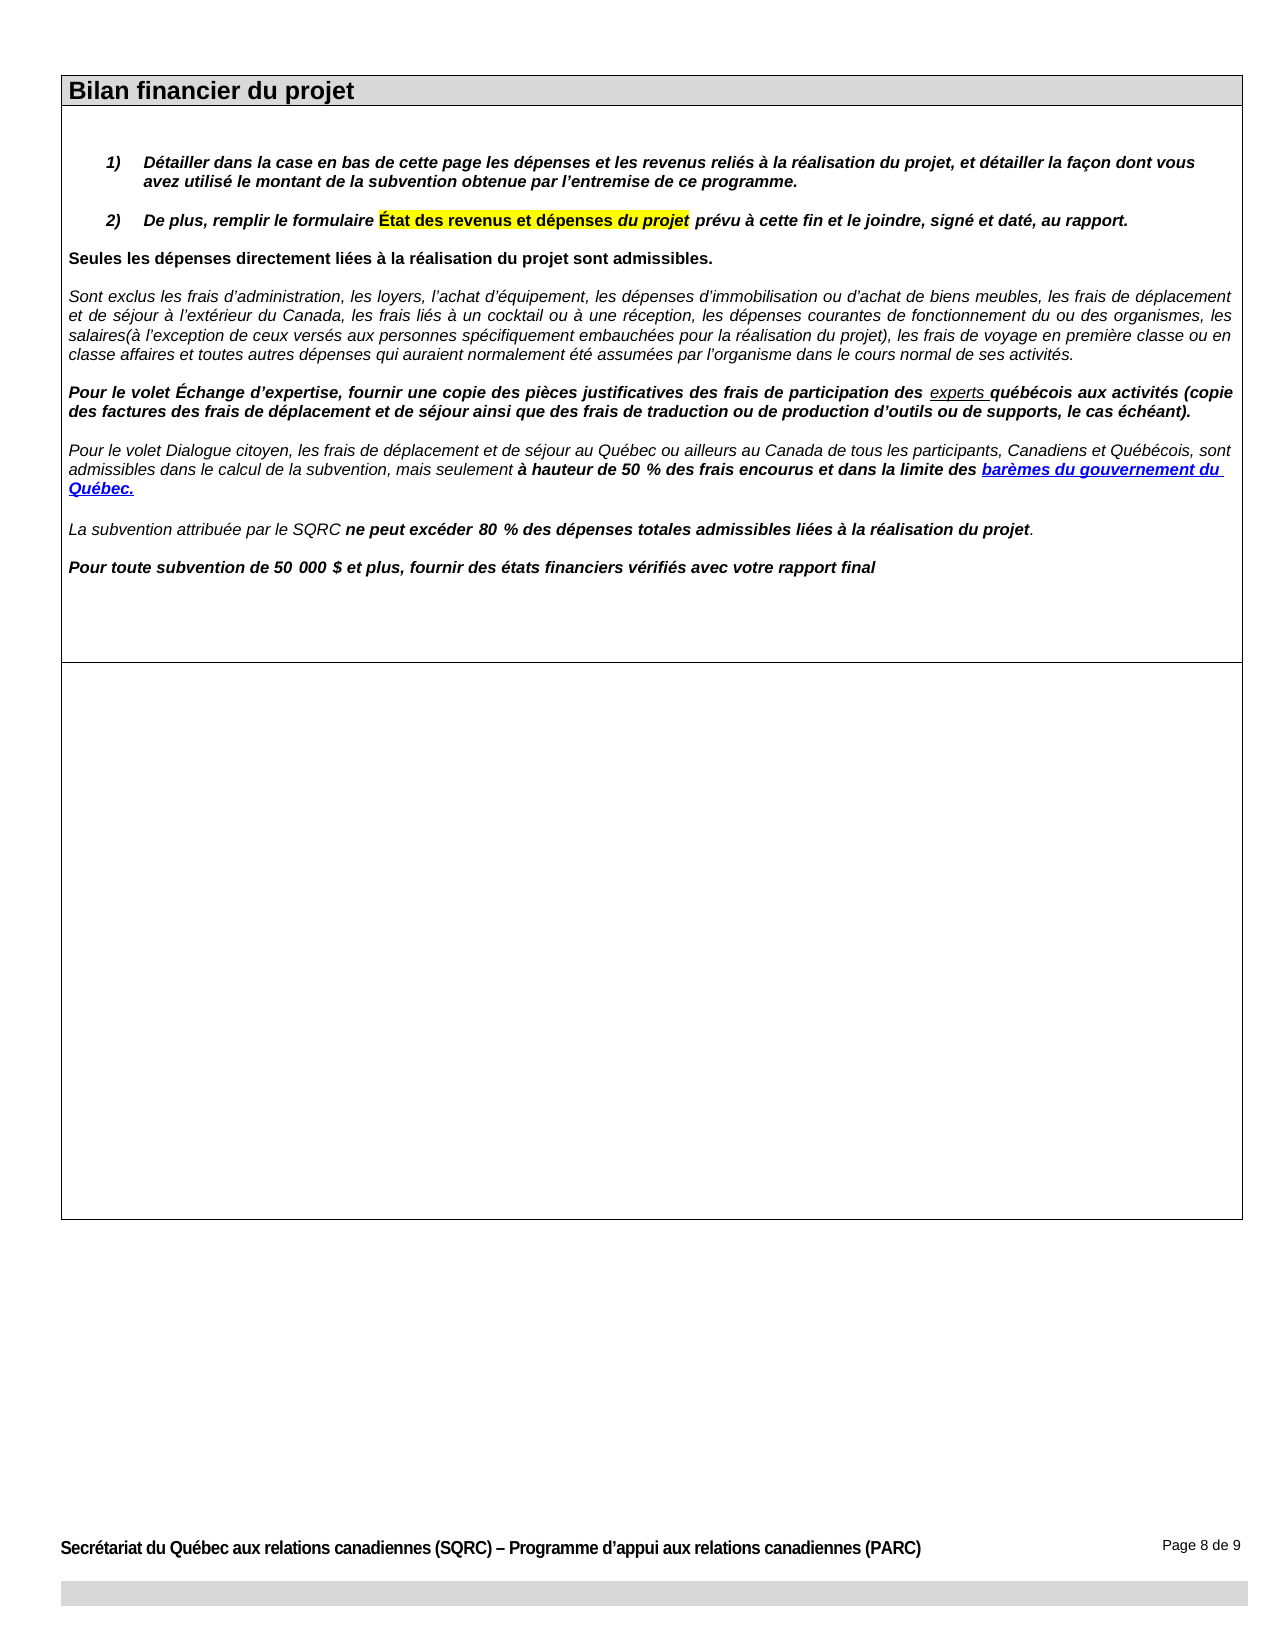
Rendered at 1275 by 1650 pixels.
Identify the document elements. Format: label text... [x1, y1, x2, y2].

table_cell [62, 663, 1242, 1219]
table_cell Détailler dans la case en bas de cette page les dépenses et les revenus reliés à la réalisation du projet, et détailler la façon dont vous avez utilisé le montant de la subvention obtenue par l’entremise de ce programme. De plus, remplir le formulaire État des revenus et dépenses du projet prévu à cette fin et le joindre, signé et daté, au rapport. Seules les dépenses directement liées à la réalisation du projet sont admissibles. Sont exclus les frais d’administration, les loyers, l’achat d’équipement, les dépenses d’immobilisation ou d’achat de biens meubles, les frais de déplacement et de séjour à l’extérieur du Canada, les frais liés à un cocktail ou à une réception, les dépenses courantes de fonctionnement du ou des organismes, les salaires(à l’exception de ceux versés aux personnes spécifiquement embauchées pour la réalisation du projet), les frais de voyage en première classe ou en classe affaires et toutes autres dépenses qui auraient normalement été assumées par l’organisme dans le cours normal de ses activités. Pour le volet Échange d’expertise, fournir une copie des pièces justificatives des frais de participation des experts québécois aux activités (copie des factures des frais de déplacement et de séjour ainsi que des frais de traduction ou de production d’outils ou de supports, le cas échéant). Pour le volet Dialogue citoyen, les frais de déplacement et de séjour au Québec ou ailleurs au Canada de tous les participants, Canadiens et Québécois, sont admissibles dans le calcul de la subvention, mais seulement à hauteur de 50 % des frais encourus et dans la limite des barèmes du gouvernement du Québec. La subvention attribuée par le SQRC ne peut excéder 80 % des dépenses totales admissibles liées à la réalisation du projet. Pour toute subvention de 50 000 $ et plus, fournir des états financiers vérifiés avec votre rapport final [62, 106, 1242, 662]
table_header Bilan financier du projet [62, 76, 1242, 105]
